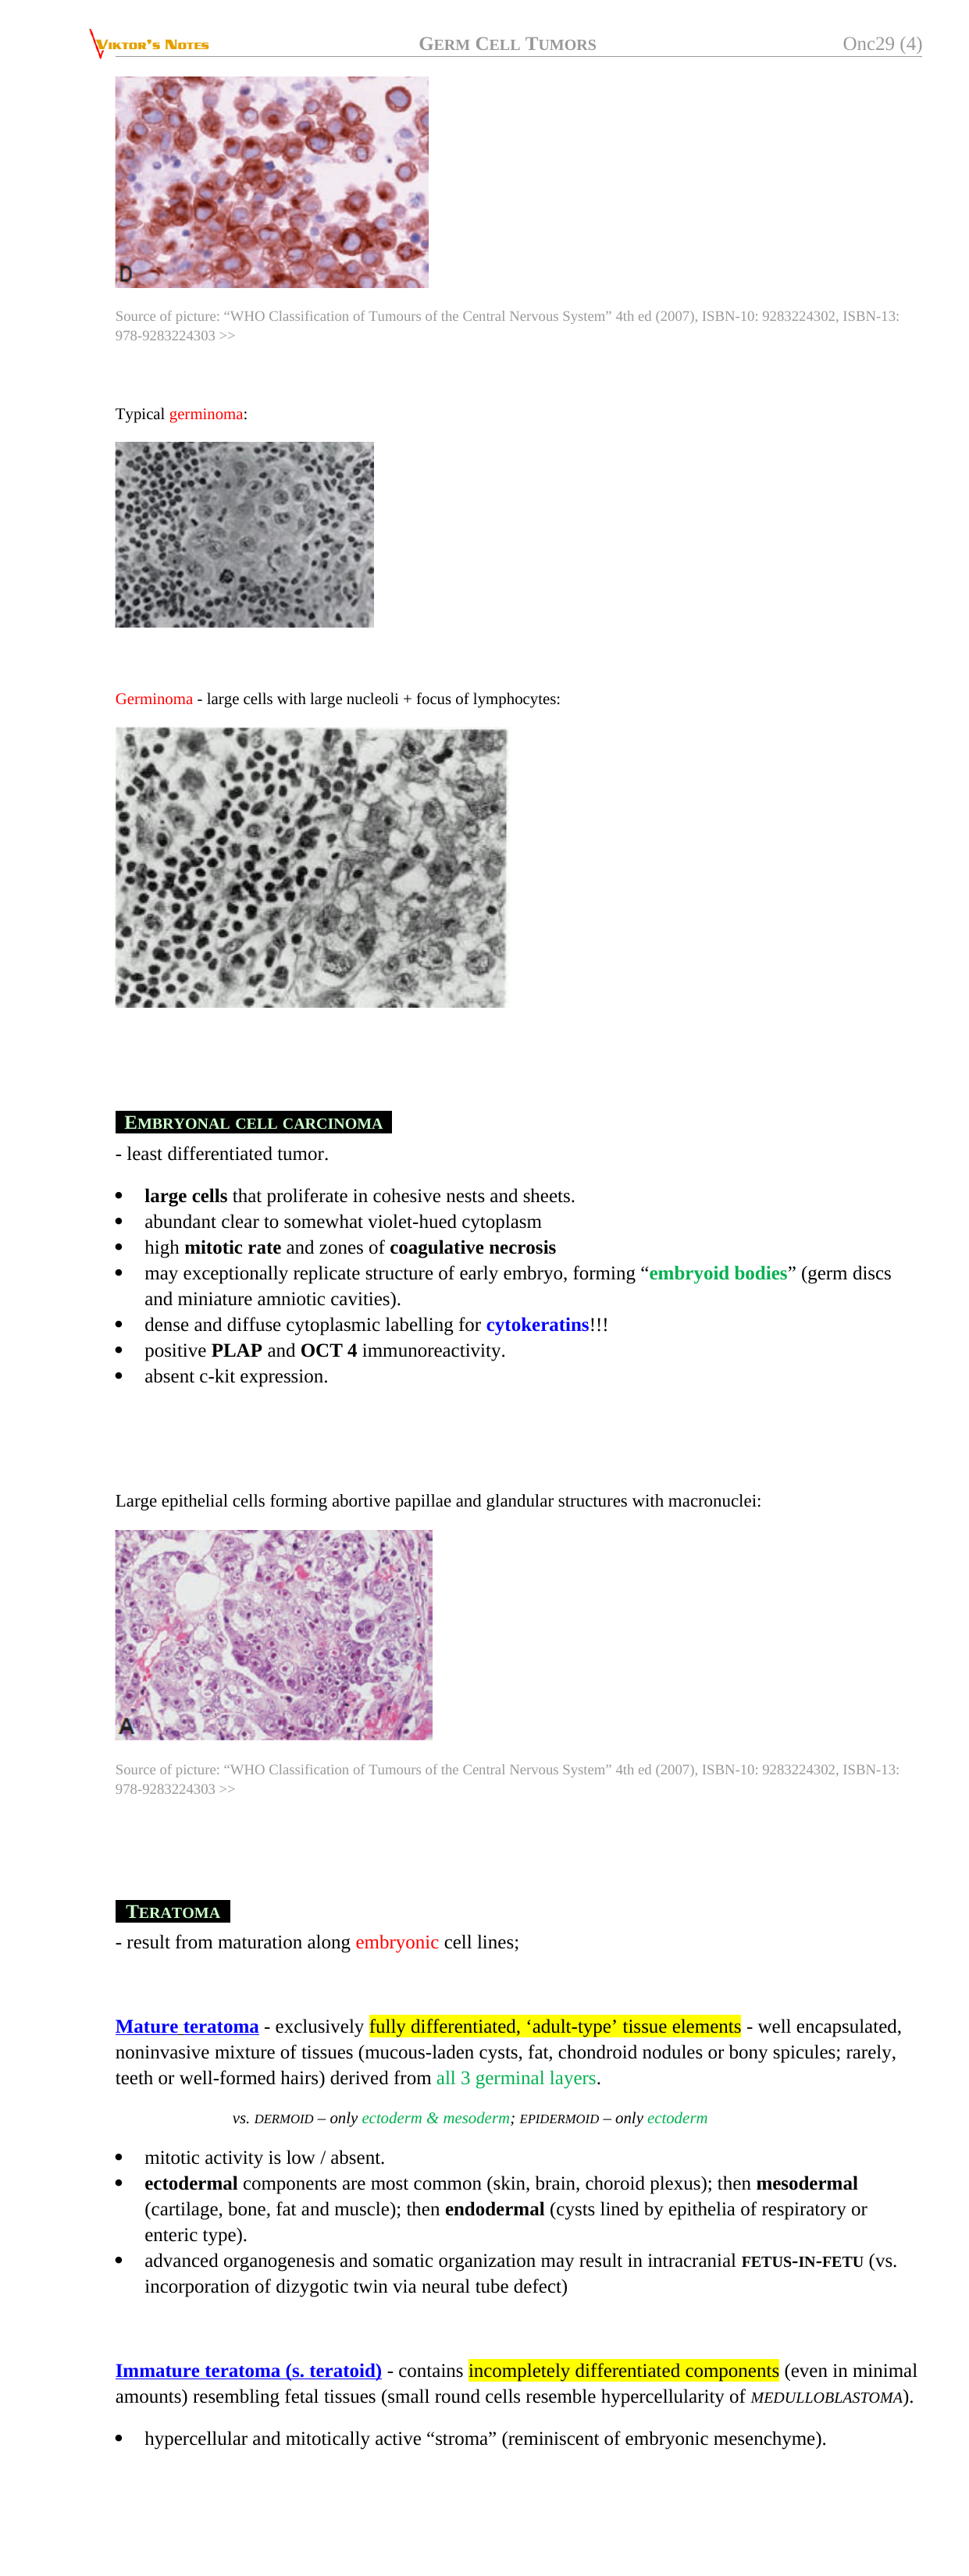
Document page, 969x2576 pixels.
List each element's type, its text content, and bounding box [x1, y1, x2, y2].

text Mature teratoma - exclusively fully differentiated, ‘adult-type’ tissue elements - well encapsulated, noninvasive mixture of tissues (mucous-laden cysts, fat, chondroid nodules or bony spicules; rarely, teeth or well-formed hairs) derived from all 3 germinal layers. [116, 2015, 922, 2089]
list advanced organogenesis and somatic organization may result in intracranial fetus-in-fetu (vs. incorporation of dizygotic twin via neural tube defect) [116, 2249, 922, 2297]
text Large epithelial cells forming abortive papillae and glandular structures with macronuclei: [116, 1490, 922, 1511]
list absent c-kit expression. [116, 1364, 922, 1387]
list positive PLAP and OCT 4 immunoreactivity. [116, 1339, 922, 1361]
text Germinoma - large cells with large nucleoli + focus of lymphocytes: [116, 689, 922, 708]
list abundant clear to somewhat violet-hued cytoplasm [116, 1210, 922, 1232]
list hypercellular and mitotically active “stroma” (reminiscent of embryonic mesenchyme). [116, 2427, 922, 2450]
list ectodermal components are most common (skin, brain, choroid plexus); then mesodermal (cartilage, bone, fat and muscle); then endodermal (cysts lined by epithelia of respiratory or enteric type). [116, 2172, 922, 2246]
list mitotic activity is low / absent. [116, 2146, 922, 2169]
text - result from maturation along embryonic cell lines; [116, 1930, 922, 1953]
text Immature teratoma (s. teratoid) - contains incompletely differentiated components (even in minimal amounts) resembling fetal tissues (small round cells resemble hypercellularity of medulloblastoma). [116, 2359, 922, 2407]
list high mitotic rate and zones of coagulative necrosis [116, 1236, 922, 1258]
text Source of picture: “WHO Classification of Tumours of the Central Nervous System” 4th ed (2007), ISBN-10: 9283224302, ISBN-13: 978-9283224303 >> [116, 1761, 922, 1797]
picture [115, 1530, 433, 1742]
list may exceptionally replicate structure of early embryo, forming “embryoid bodies” (germ discs and miniature amniotic cavities). [116, 1261, 922, 1309]
picture [115, 727, 510, 1008]
picture [115, 442, 374, 628]
picture [115, 76, 429, 288]
list large cells that proliferate in cohesive nests and sheets. [116, 1184, 922, 1206]
text Source of picture: “WHO Classification of Tumours of the Central Nervous System” 4th ed (2007), ISBN-10: 9283224302, ISBN-13: 978-9283224303 >> [116, 308, 922, 343]
text Embryonal cell carcinoma [116, 1111, 392, 1133]
text Teratoma [116, 1900, 230, 1923]
text Typical germinoma: [116, 404, 922, 423]
picture [87, 29, 210, 61]
list dense and diffuse cytoplasmic labelling for cytokeratins!!! [116, 1313, 922, 1336]
text - least differentiated tumor. [116, 1142, 922, 1165]
text vs. dermoid – only ectoderm & mesoderm; epidermoid – only ectoderm [233, 2108, 922, 2127]
